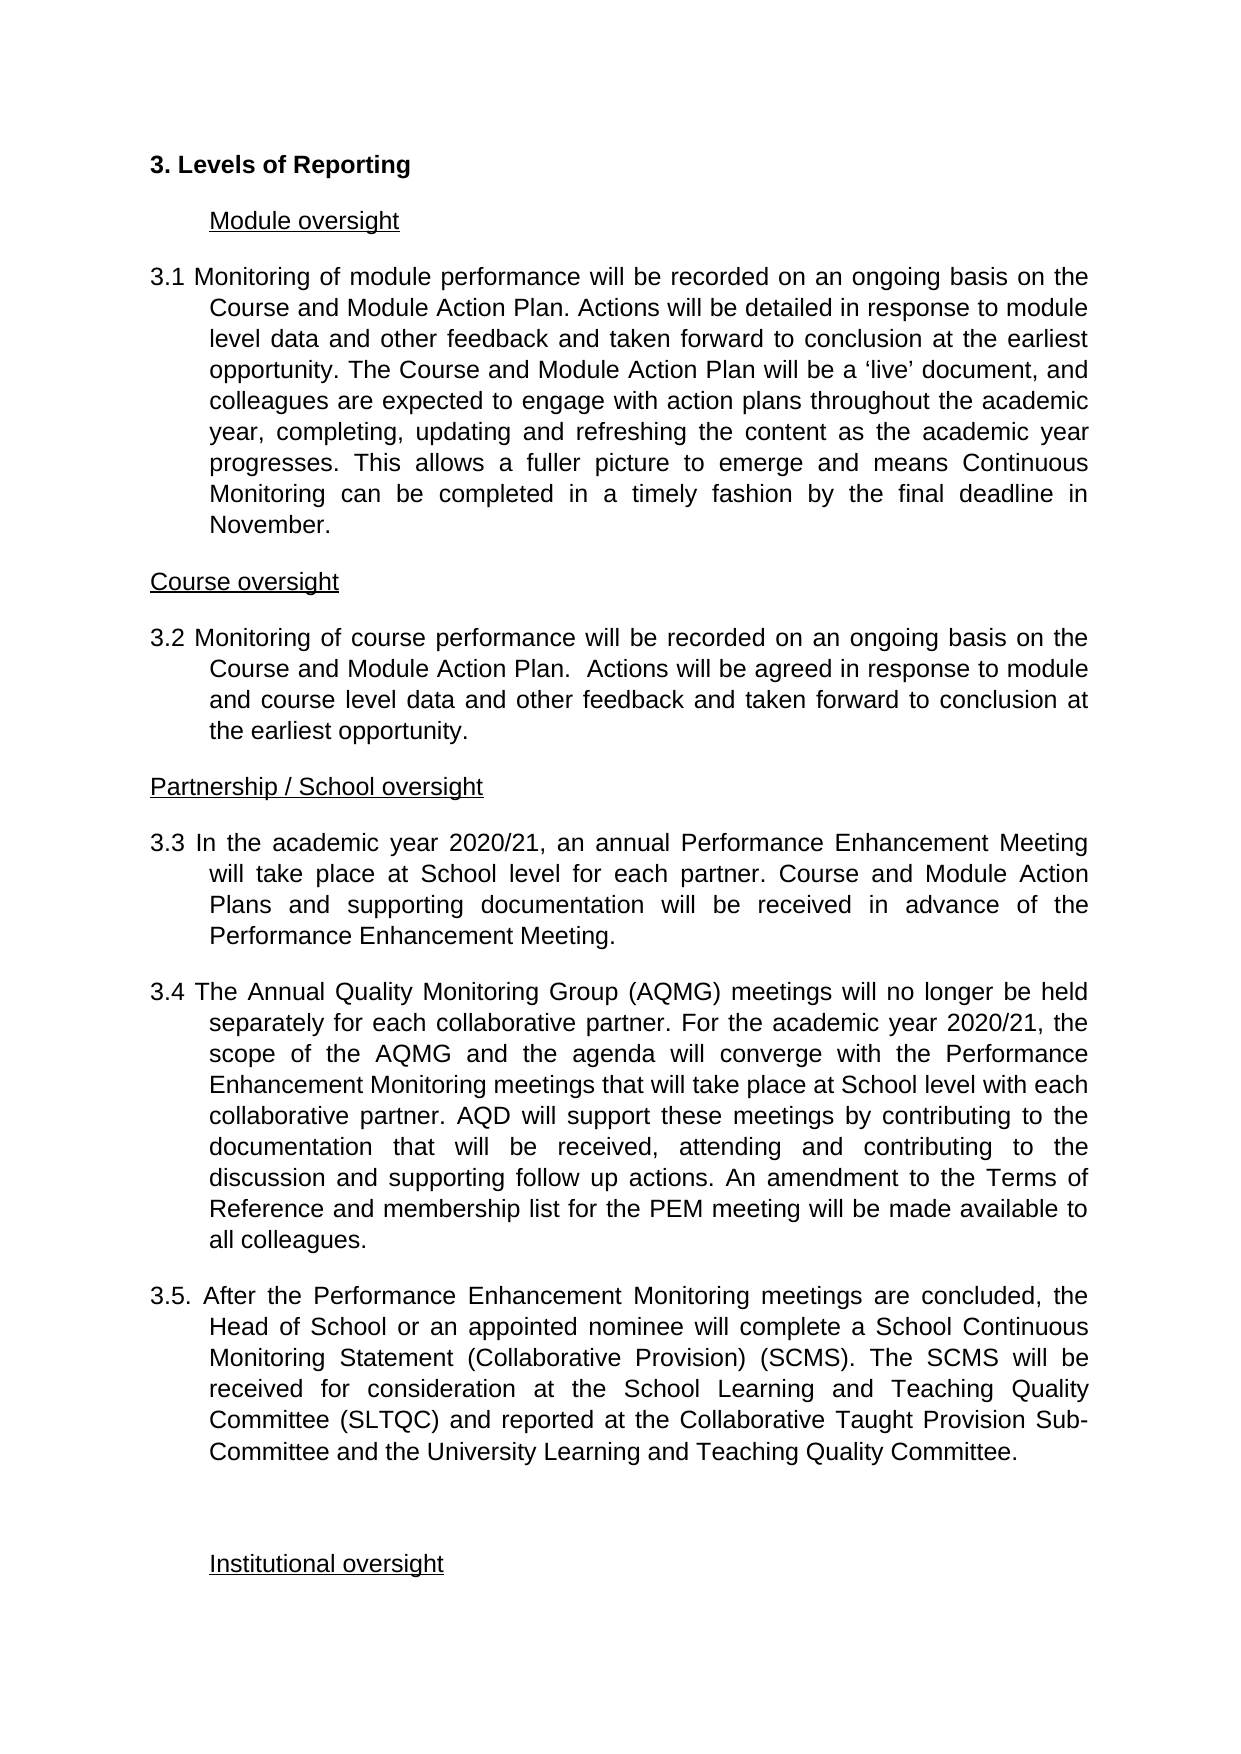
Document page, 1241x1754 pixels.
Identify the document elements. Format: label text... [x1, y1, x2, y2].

text Course oversight [150, 566, 1090, 595]
text Partnership / School oversight [150, 772, 1090, 800]
text 3.2 Monitoring of course performance will be recorded on an ongoing basis on the Course and Module Action Plan. Actions will be agreed in response to module and course level data and other feedback and taken forward to conclusion at the earliest opportunity. [150, 622, 1090, 744]
text 3.1 Monitoring of module performance will be recorded on an ongoing basis on the Course and Module Action Plan. Actions will be detailed in response to module level data and other feedback and taken forward to conclusion at the earliest opportunity. The Course and Module Action Plan will be a ‘live’ document, and colleagues are expected to engage with action plans throughout the academic year, completing, updating and refreshing the content as the academic year progresses. This allows a fuller picture to emerge and means Continuous Monitoring can be completed in a timely fashion by the final deadline in November. [150, 262, 1090, 539]
text 3.4 The Annual Quality Monitoring Group (AQMG) meetings will no longer be held separately for each collaborative partner. For the academic year 2020/21, the scope of the AQMG and the agenda will converge with the Performance Enhancement Monitoring meetings that will take place at School level with each collaborative partner. AQD will support these meetings by contributing to the documentation that will be received, attending and contributing to the discussion and supporting follow up actions. An amendment to the Terms of Reference and membership list for the PEM meeting will be made available to all colleagues. [150, 977, 1090, 1254]
text Institutional oversight [209, 1548, 1090, 1577]
text Module oversight [150, 206, 1090, 235]
text 3. Levels of Reporting [150, 150, 1090, 179]
text 3.5. After the Performance Enhancement Monitoring meetings are concluded, the Head of School or an appointed nominee will complete a School Continuous Monitoring Statement (Collaborative Provision) (SCMS). The SCMS will be received for consideration at the School Learning and Teaching Quality Committee (SLTQC) and reported at the Collaborative Taught Provision Sub-Committee and the University Learning and Teaching Quality Committee. [150, 1281, 1090, 1465]
text 3.3 In the academic year 2020/21, an annual Performance Enhancement Meeting will take place at School level for each partner. Course and Module Action Plans and supporting documentation will be received in advance of the Performance Enhancement Meeting. [150, 828, 1090, 949]
